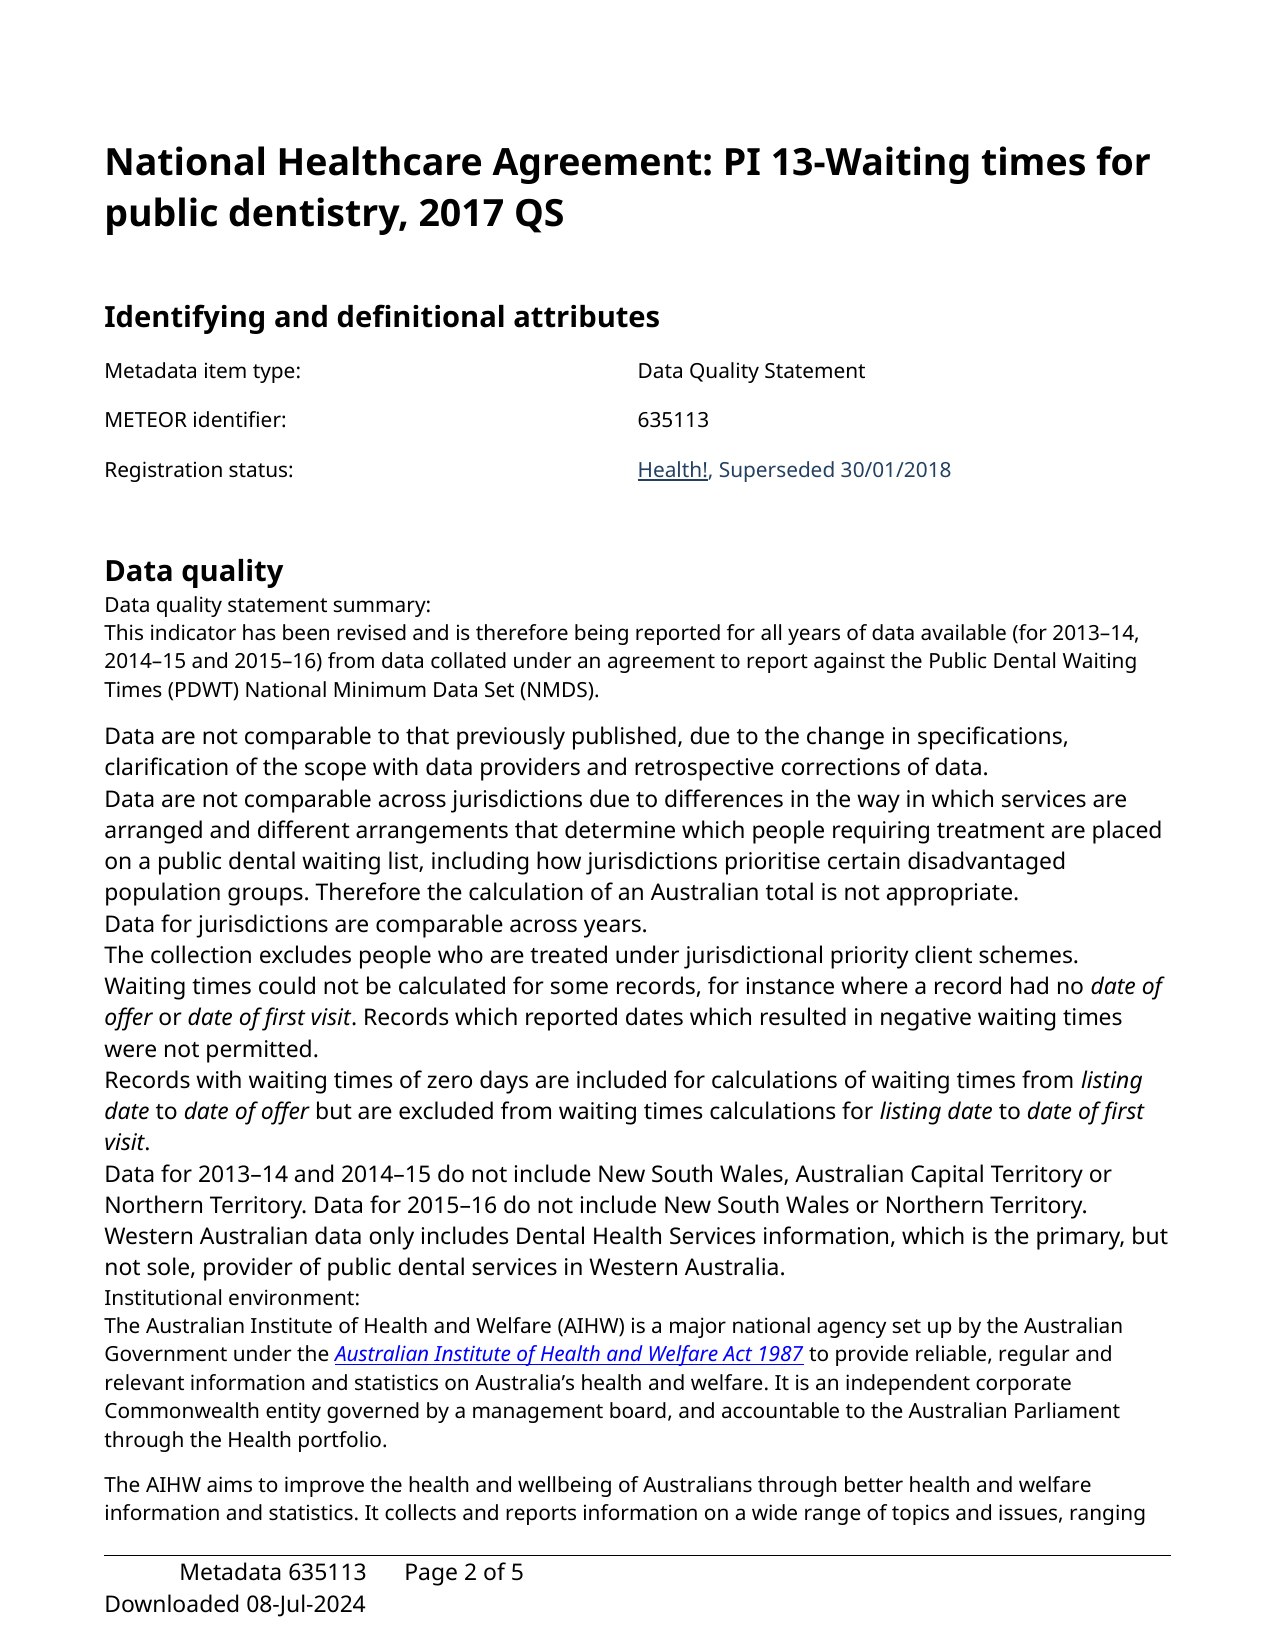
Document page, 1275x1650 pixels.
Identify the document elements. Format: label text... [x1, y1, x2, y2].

table_cell Data Quality Statement [626, 346, 1159, 395]
table_cell Metadata item type: [93, 346, 626, 395]
table_cell 635113 [626, 395, 1159, 444]
table_cell METEOR identifier: [93, 395, 626, 444]
subtitle National Healthcare Agreement: PI 13-Waiting times for public dentistry, 2017 QS [104, 135, 1171, 237]
table_header Identifying and definitional attributes [93, 250, 1159, 346]
table_cell Health!, Superseded 30/01/2018 [626, 445, 1159, 494]
table_cell Registration status: [93, 445, 626, 494]
